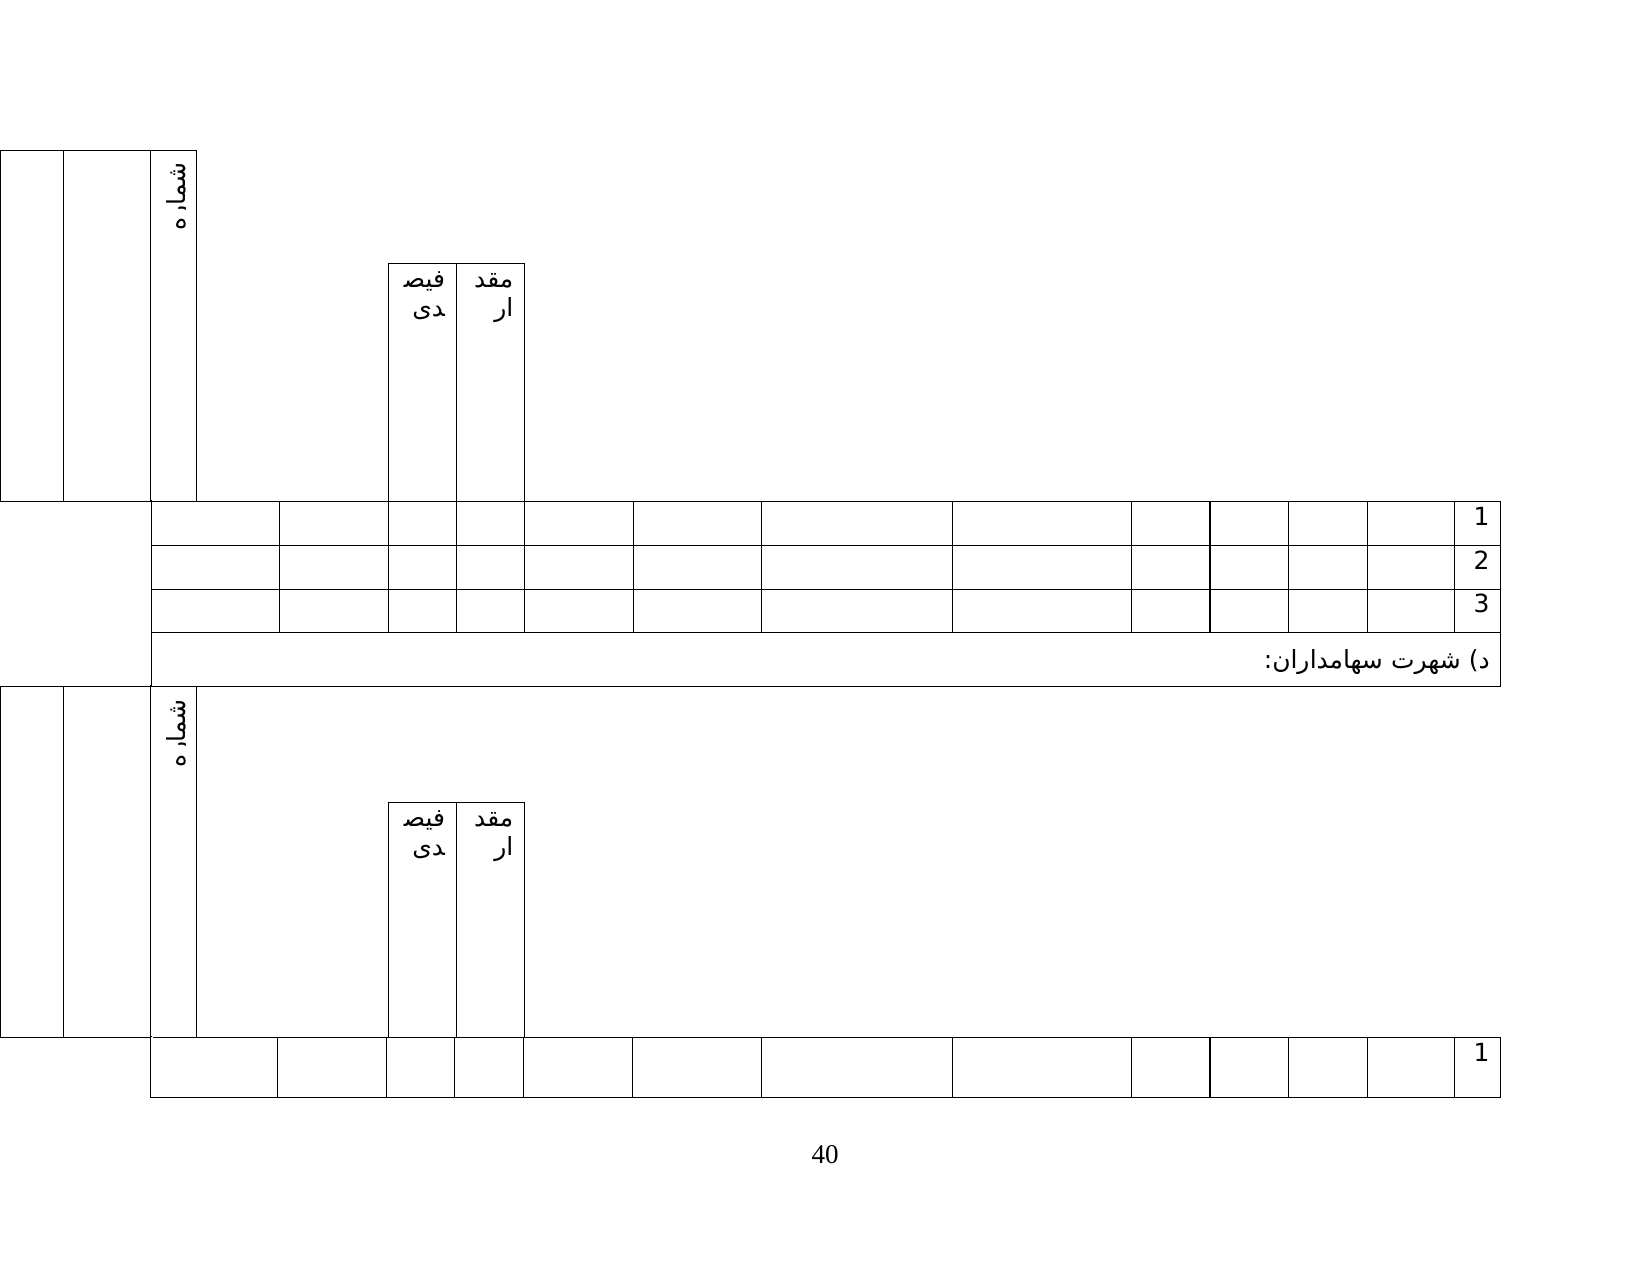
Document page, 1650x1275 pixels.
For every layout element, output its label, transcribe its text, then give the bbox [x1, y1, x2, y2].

table_cell [387, 1038, 454, 1097]
table_cell [1211, 590, 1288, 632]
table_cell [280, 546, 388, 588]
table_cell فیصدی [389, 264, 456, 501]
table_cell [1132, 1038, 1209, 1097]
table_cell [457, 502, 524, 545]
table_cell [524, 1038, 632, 1097]
table_cell [278, 1038, 386, 1097]
table_cell د) شهرت سهامداران: [152, 633, 1500, 686]
table_cell [1289, 1038, 1367, 1097]
table_cell [152, 590, 279, 632]
table_cell [152, 502, 279, 545]
table_cell [1211, 546, 1288, 588]
table_cell 2 [1455, 546, 1500, 588]
table_cell 3 [1455, 590, 1500, 632]
table_cell [1368, 546, 1454, 588]
table_cell [953, 546, 1131, 588]
table_cell [525, 546, 633, 588]
table_cell [1368, 1038, 1454, 1097]
table_cell [633, 1038, 761, 1097]
table_cell [953, 1038, 1131, 1097]
table_cell شماره [151, 151, 196, 501]
table_cell [389, 546, 456, 588]
table_cell [152, 546, 279, 588]
table_cell [525, 502, 633, 545]
table_cell [1211, 502, 1288, 545]
table_cell [762, 590, 952, 632]
table_cell [1132, 590, 1209, 632]
table_cell [457, 546, 524, 588]
table_cell [762, 546, 952, 588]
table_cell 1 [1455, 1038, 1500, 1097]
table_cell [634, 546, 761, 588]
table_cell [1368, 590, 1454, 632]
table_cell 1 [1455, 502, 1500, 545]
table_cell [1132, 502, 1209, 545]
table_cell [455, 1038, 523, 1097]
table_cell [1211, 1038, 1288, 1097]
table_cell [762, 502, 952, 545]
table_cell [953, 590, 1131, 632]
table_cell [389, 590, 456, 632]
table_cell [457, 590, 524, 632]
table_cell شماره [151, 687, 196, 1037]
table_cell [1289, 502, 1367, 545]
table_cell [1289, 546, 1367, 588]
table_cell [1132, 546, 1209, 588]
table_cell [953, 502, 1131, 545]
table_cell [389, 502, 456, 545]
table_cell [151, 1037, 277, 1097]
table_cell [634, 502, 761, 545]
table_cell [525, 590, 633, 632]
table_cell [280, 590, 388, 632]
table_cell فیصدی [389, 803, 456, 1037]
table_cell مقدار [457, 264, 524, 501]
table_cell [1368, 502, 1454, 545]
table_cell [280, 502, 388, 545]
table_cell مقدار [457, 803, 524, 1037]
table_cell [634, 590, 761, 632]
table_cell [1289, 590, 1367, 632]
table_cell [762, 1038, 952, 1097]
